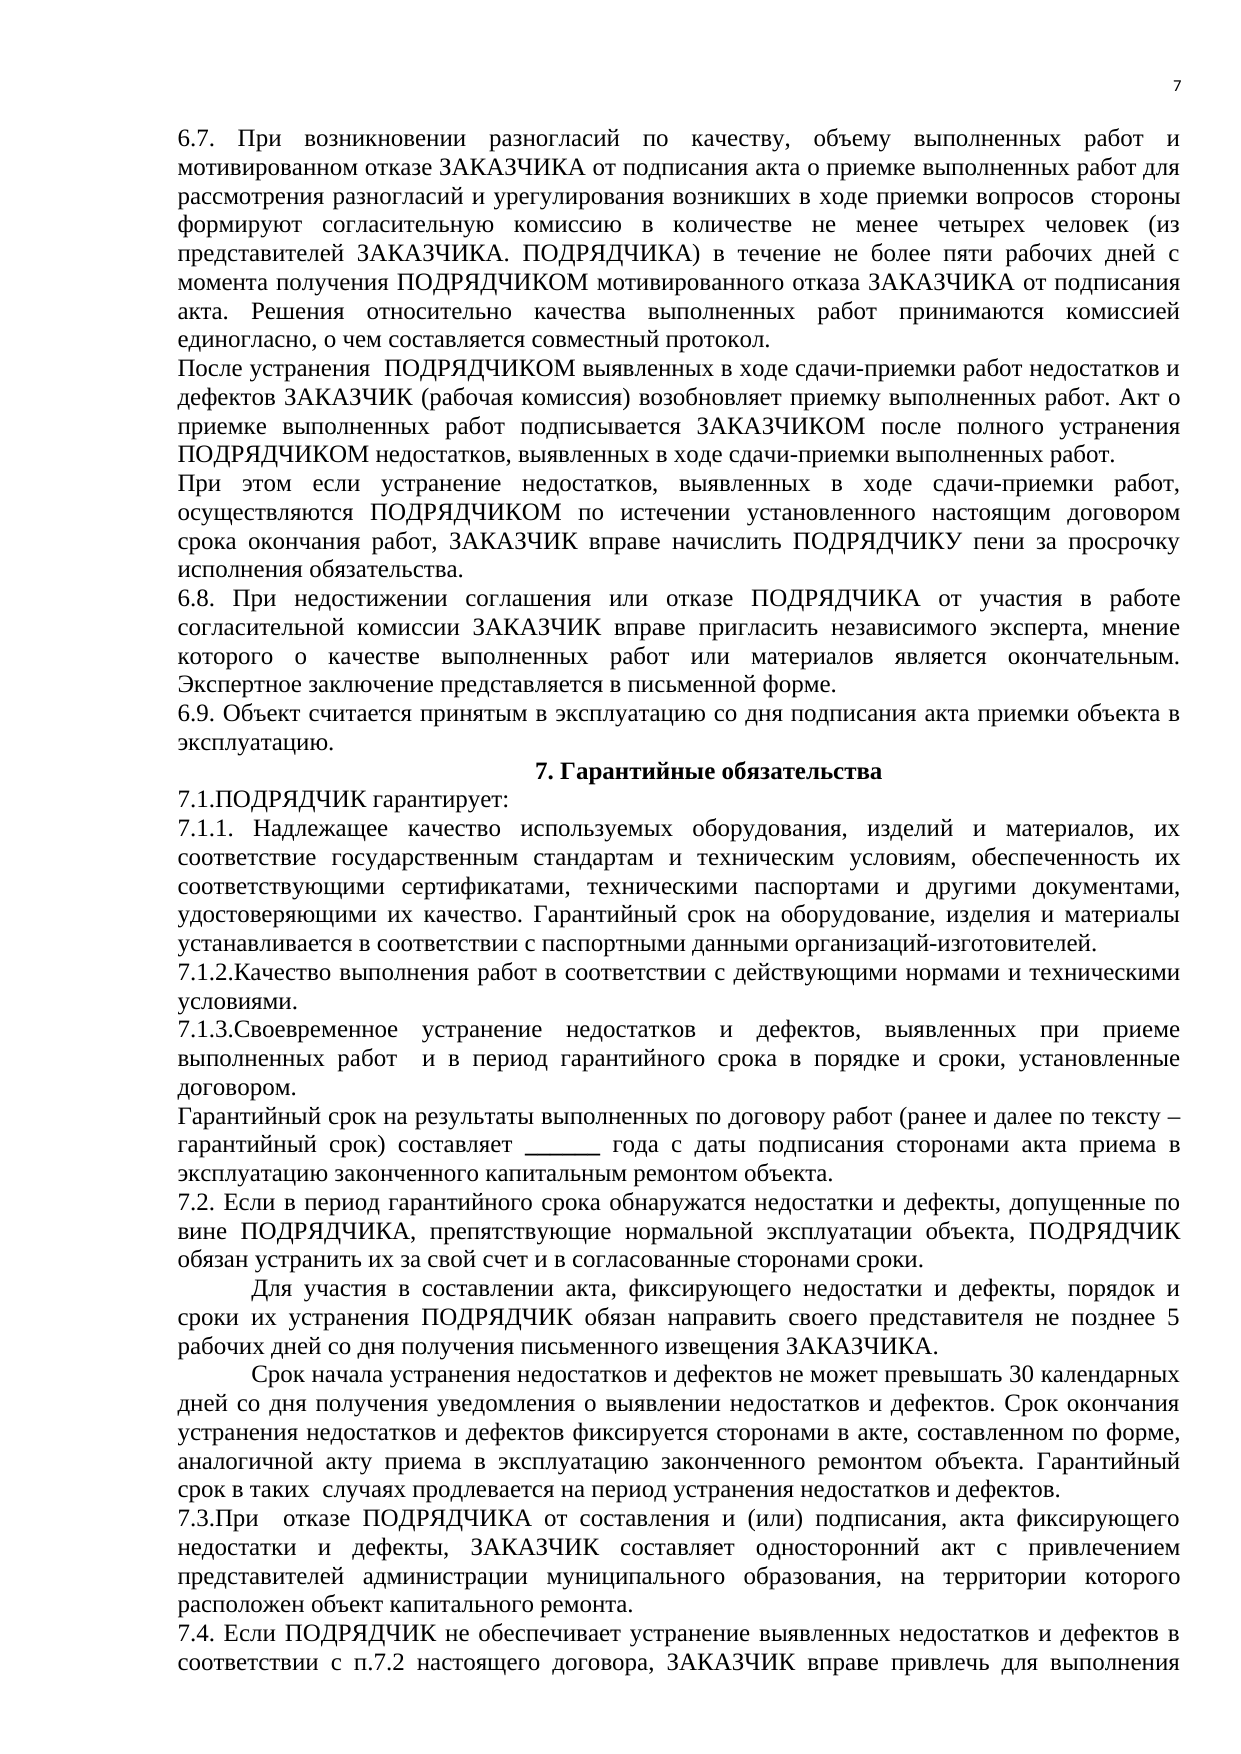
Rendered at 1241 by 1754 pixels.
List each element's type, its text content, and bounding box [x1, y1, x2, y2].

text Гарантийный срок на результаты выполненных по договору работ (ранее и далее по тексту – гарантийный срок) составляет ______ года с даты подписания сторонами акта приема в эксплуатацию законченного капитальным ремонтом объекта. [177, 1101, 1181, 1187]
text 7.1.ПОДРЯДЧИК гарантирует: [177, 784, 1181, 813]
text 7.1.3.Своевременное устранение недостатков и дефектов, выявленных при приеме выполненных работ и в период гарантийного срока в порядке и сроки, установленные договором. [177, 1014, 1181, 1101]
text 7.3.При отказе ПОДРЯДЧИКА от составления и (или) подписания, акта фиксирующего недостатки и дефекты, ЗАКАЗЧИК составляет односторонний акт с привлечением представителей администрации муниципального образования, на территории которого расположен объект капитального ремонта. [177, 1503, 1181, 1618]
text 6.9. Объект считается принятым в эксплуатацию со дня подписания акта приемки объекта в эксплуатацию. [177, 698, 1181, 756]
text 7.1.2.Качество выполнения работ в соответствии с действующими нормами и техническими условиями. [177, 957, 1181, 1014]
text Срок начала устранения недостатков и дефектов не может превышать 30 календарных дней со дня получения уведомления о выявлении недостатков и дефектов. Срок окончания устранения недостатков и дефектов фиксируется сторонами в акте, составленном по форме, аналогичной акту приема в эксплуатацию законченного ремонтом объекта. Гарантийный срок в таких случаях продлевается на период устранения недостатков и дефектов. [177, 1359, 1181, 1503]
text Для участия в составлении акта, фиксирующего недостатки и дефекты, порядок и сроки их устранения ПОДРЯДЧИК обязан направить своего представителя не позднее 5 рабочих дней со дня получения письменного извещения ЗАКАЗЧИКА. [177, 1273, 1181, 1359]
text 7. Гарантийные обязательства [177, 756, 1181, 784]
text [177, 1618, 1181, 1676]
text После устранения ПОДРЯДЧИКОМ выявленных в ходе сдачи-приемки работ недостатков и дефектов ЗАКАЗЧИК (рабочая комиссия) возобновляет приемку выполненных работ. Акт о приемке выполненных работ подписывается ЗАКАЗЧИКОМ после полного устранения ПОДРЯДЧИКОМ недостатков, выявленных в ходе сдачи-приемки выполненных работ. [177, 353, 1181, 468]
text 7.2. Если в период гарантийного срока обнаружатся недостатки и дефекты, допущенные по вине ПОДРЯДЧИКА, препятствующие нормальной эксплуатации объекта, ПОДРЯДЧИК обязан устранить их за свой счет и в согласованные сторонами сроки. [177, 1187, 1181, 1273]
text 6.8. При недостижении соглашения или отказе ПОДРЯДЧИКА от участия в работе согласительной комиссии ЗАКАЗЧИК вправе пригласить независимого эксперта, мнение которого о качестве выполненных работ или материалов является окончательным. Экспертное заключение представляется в письменной форме. [177, 583, 1181, 698]
text 6.7. При возникновении разногласий по качеству, объему выполненных работ и мотивированном отказе ЗАКАЗЧИКА от подписания акта о приемке выполненных работ для рассмотрения разногласий и урегулирования возникших в ходе приемки вопросов стороны формируют согласительную комиссию в количестве не менее четырех человек (из представителей ЗАКАЗЧИКА. ПОДРЯДЧИКА) в течение не более пяти рабочих дней с момента получения ПОДРЯДЧИКОМ мотивированного отказа ЗАКАЗЧИКА от подписания акта. Решения относительно качества выполненных работ принимаются комиссией единогласно, о чем составляется совместный протокол. [177, 123, 1181, 353]
text При этом если устранение недостатков, выявленных в ходе сдачи-приемки работ, осуществляются ПОДРЯДЧИКОМ по истечении установленного настоящим договором срока окончания работ, ЗАКАЗЧИК вправе начислить ПОДРЯДЧИКУ пени за просрочку исполнения обязательства. [177, 468, 1181, 583]
text 7.1.1. Надлежащее качество используемых оборудования, изделий и материалов, их соответствие государственным стандартам и техническим условиям, обеспеченность их соответствующими сертификатами, техническими паспортами и другими документами, удостоверяющими их качество. Гарантийный срок на оборудование, изделия и материалы устанавливается в соответствии с паспортными данными организаций-изготовителей. [177, 813, 1181, 957]
